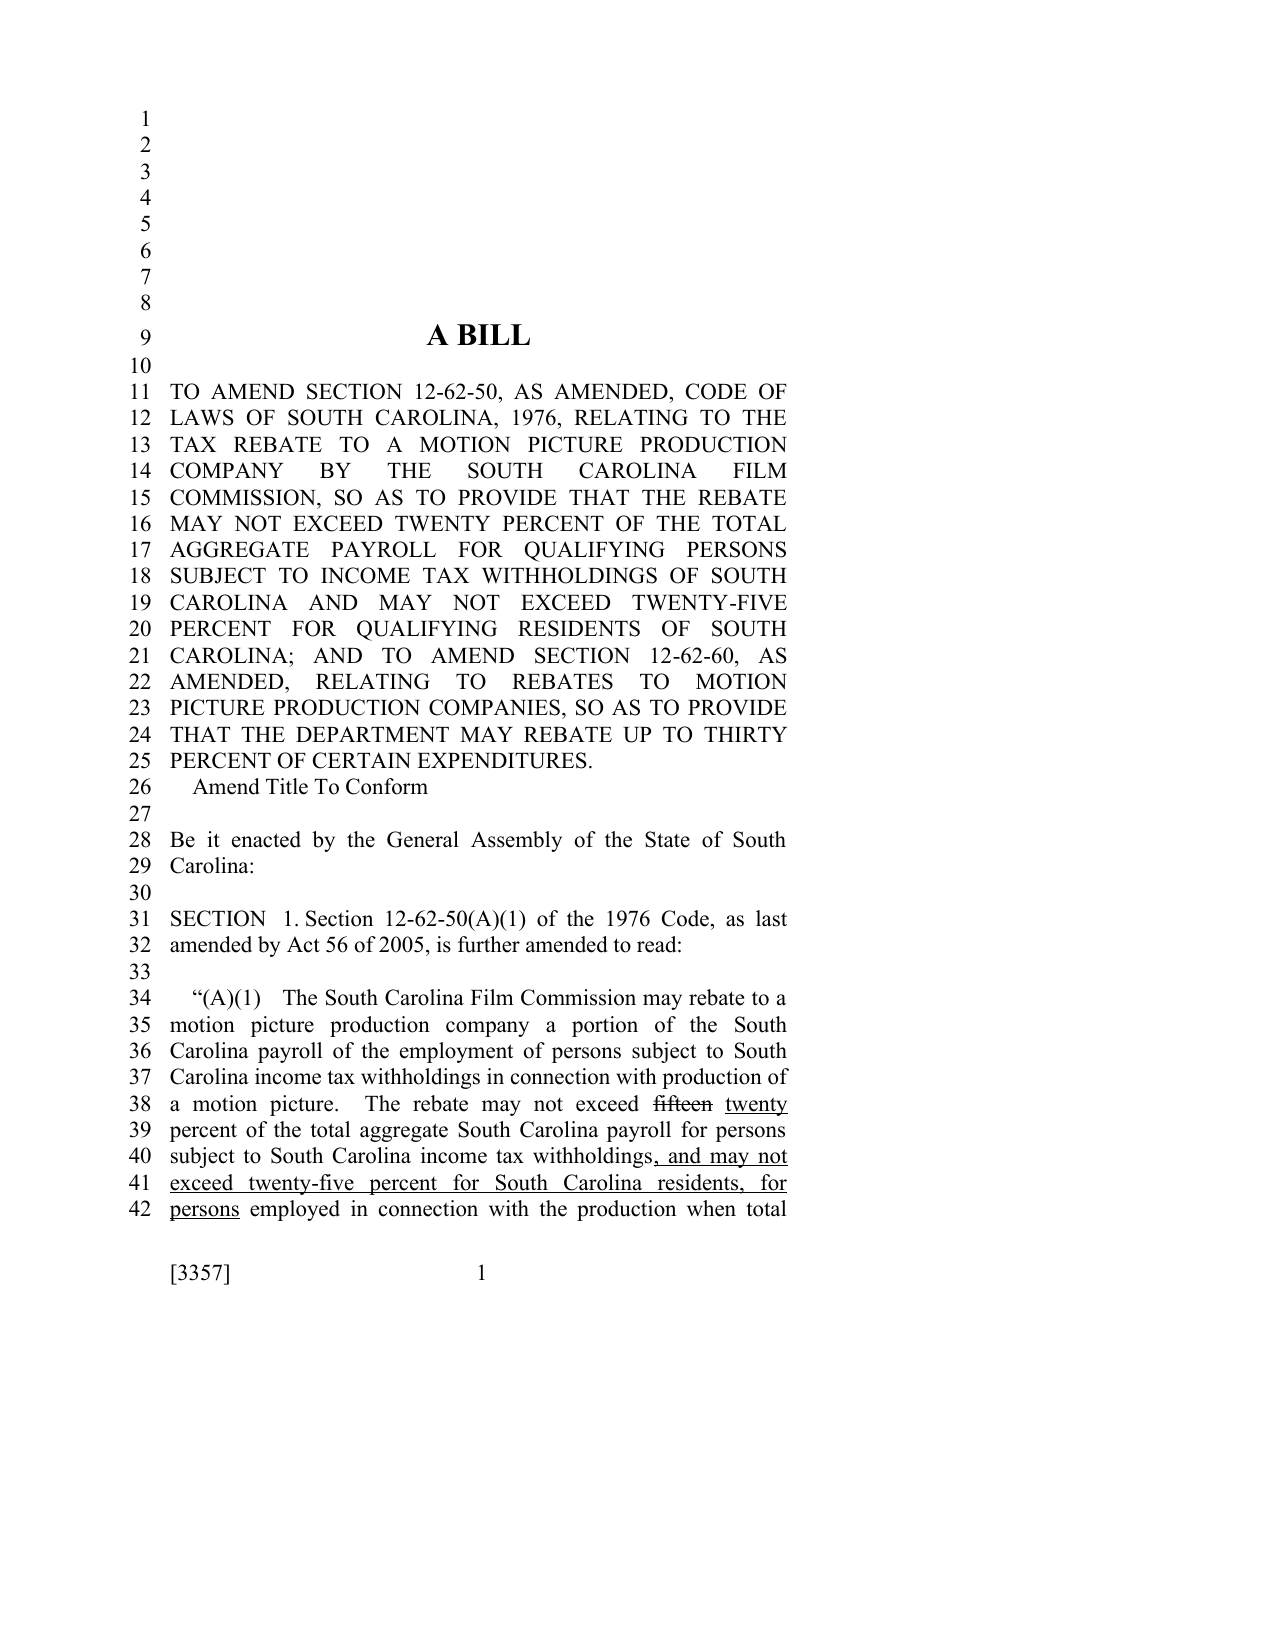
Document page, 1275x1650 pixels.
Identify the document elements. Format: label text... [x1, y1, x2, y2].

text TO AMEND SECTION 12-62-50, AS AMENDED, CODE OF LAWS OF SOUTH CAROLINA, 1976, RELATING TO THE TAX REBATE TO A MOTION PICTURE PRODUCTION COMPANY BY THE SOUTH CAROLINA FILM COMMISSION, SO AS TO PROVIDE THAT THE REBATE MAY NOT EXCEED TWENTY PERCENT OF THE TOTAL AGGREGATE PAYROLL FOR QUALIFYING PERSONS SUBJECT TO INCOME TAX WITHHOLDINGS OF SOUTH CAROLINA AND MAY NOT EXCEED TWENTY-FIVE PERCENT FOR QUALIFYING RESIDENTS OF SOUTH CAROLINA; AND TO AMEND SECTION 12-62-60, AS AMENDED, RELATING TO REBATES TO MOTION PICTURE PRODUCTION COMPANIES, SO AS TO PROVIDE THAT THE DEPARTMENT MAY REBATE UP TO THIRTY PERCENT OF CERTAIN EXPENDITURES. [169, 378, 787, 773]
text SECTION 1. Section 12-62-50(A)(1) of the 1976 Code, as last amended by Act 56 of 2005, is further amended to read: [169, 905, 787, 958]
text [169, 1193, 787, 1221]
text A BILL [169, 316, 787, 352]
text Amend Title To Conform [169, 773, 787, 800]
text Be it enacted by the General Assembly of the State of South Carolina: [169, 826, 787, 879]
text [169, 984, 787, 1192]
